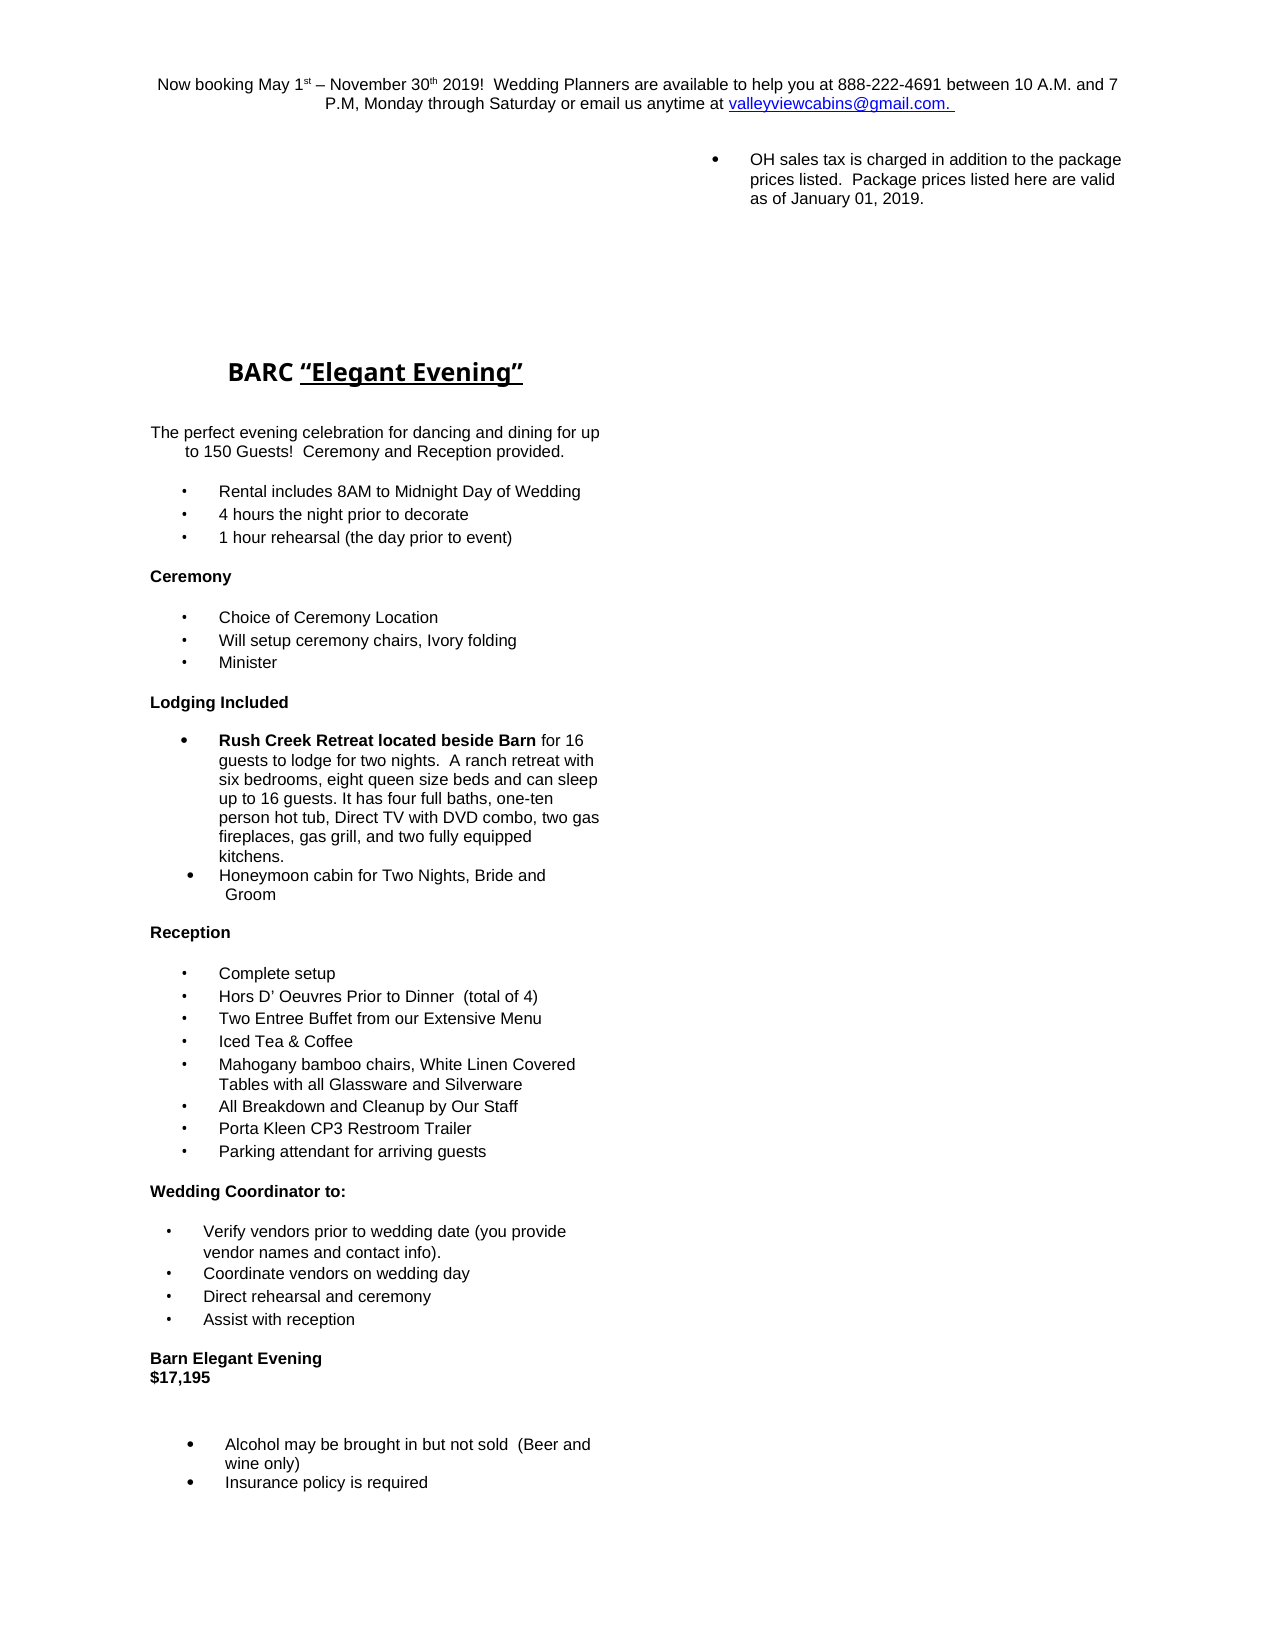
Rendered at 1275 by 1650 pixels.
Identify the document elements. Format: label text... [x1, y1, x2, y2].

list OH sales tax is charged in addition to the package prices listed. Package prices listed here are valid as of January 01, 2019. [712, 150, 1125, 208]
list 4 hours the night prior to decorate [181, 503, 600, 525]
text BARC “Elegant Evening” [150, 354, 600, 388]
list Choice of Ceremony Location [181, 606, 600, 628]
list Verify vendors prior to wedding date (you provide vendor names and contact info). [166, 1220, 600, 1262]
list Iced Tea & Coffee [181, 1029, 600, 1052]
list Complete setup [181, 961, 600, 984]
list Coordinate vendors on wedding day [166, 1262, 600, 1284]
list 1 hour rehearsal (the day prior to event) [181, 525, 600, 548]
text Wedding Coordinator to: [150, 1181, 600, 1201]
text $17,195 [150, 1368, 600, 1387]
list Two Entree Buffet from our Extensive Menu [181, 1007, 600, 1029]
list Minister [181, 651, 600, 674]
text Barn Elegant Evening [150, 1349, 600, 1368]
list Direct rehearsal and ceremony [166, 1284, 600, 1307]
list Honeymoon cabin for Two Nights, Bride and Groom [187, 866, 600, 904]
text The perfect evening celebration for dancing and dining for up to 150 Guests! Ceremony and Reception provided. [150, 422, 600, 461]
list Mahogany bamboo chairs, White Linen Covered Tables with all Glassware and Silverware [181, 1052, 600, 1094]
list Alcohol may be brought in but not sold (Beer and wine only) [187, 1434, 600, 1473]
text Ceremony [150, 567, 600, 586]
list Insurance policy is required [187, 1473, 600, 1492]
text Lodging Included [150, 693, 600, 712]
list Assist with reception [166, 1307, 600, 1330]
list Will setup ceremony chairs, Ivory folding [181, 628, 600, 651]
list Rental includes 8AM to Midnight Day of Wedding [181, 480, 600, 503]
list Rush Creek Retreat located beside Barn for 16 guests to lodge for two nights. A ranch retreat with six bedrooms, eight queen size beds and can sleep up to 16 guests. It has four full baths, one-ten person hot tub, Direct TV with DVD combo, two gas fireplaces, gas grill, and two fully equipped kitchens. [181, 731, 600, 866]
list Parking attendant for arriving guests [181, 1139, 600, 1162]
list All Breakdown and Cleanup by Our Staff [181, 1094, 600, 1117]
list Hors D’ Oeuvres Prior to Dinner (total of 4) [181, 984, 600, 1007]
list Porta Kleen CP3 Restroom Trailer [181, 1117, 600, 1139]
text Reception [150, 923, 600, 942]
